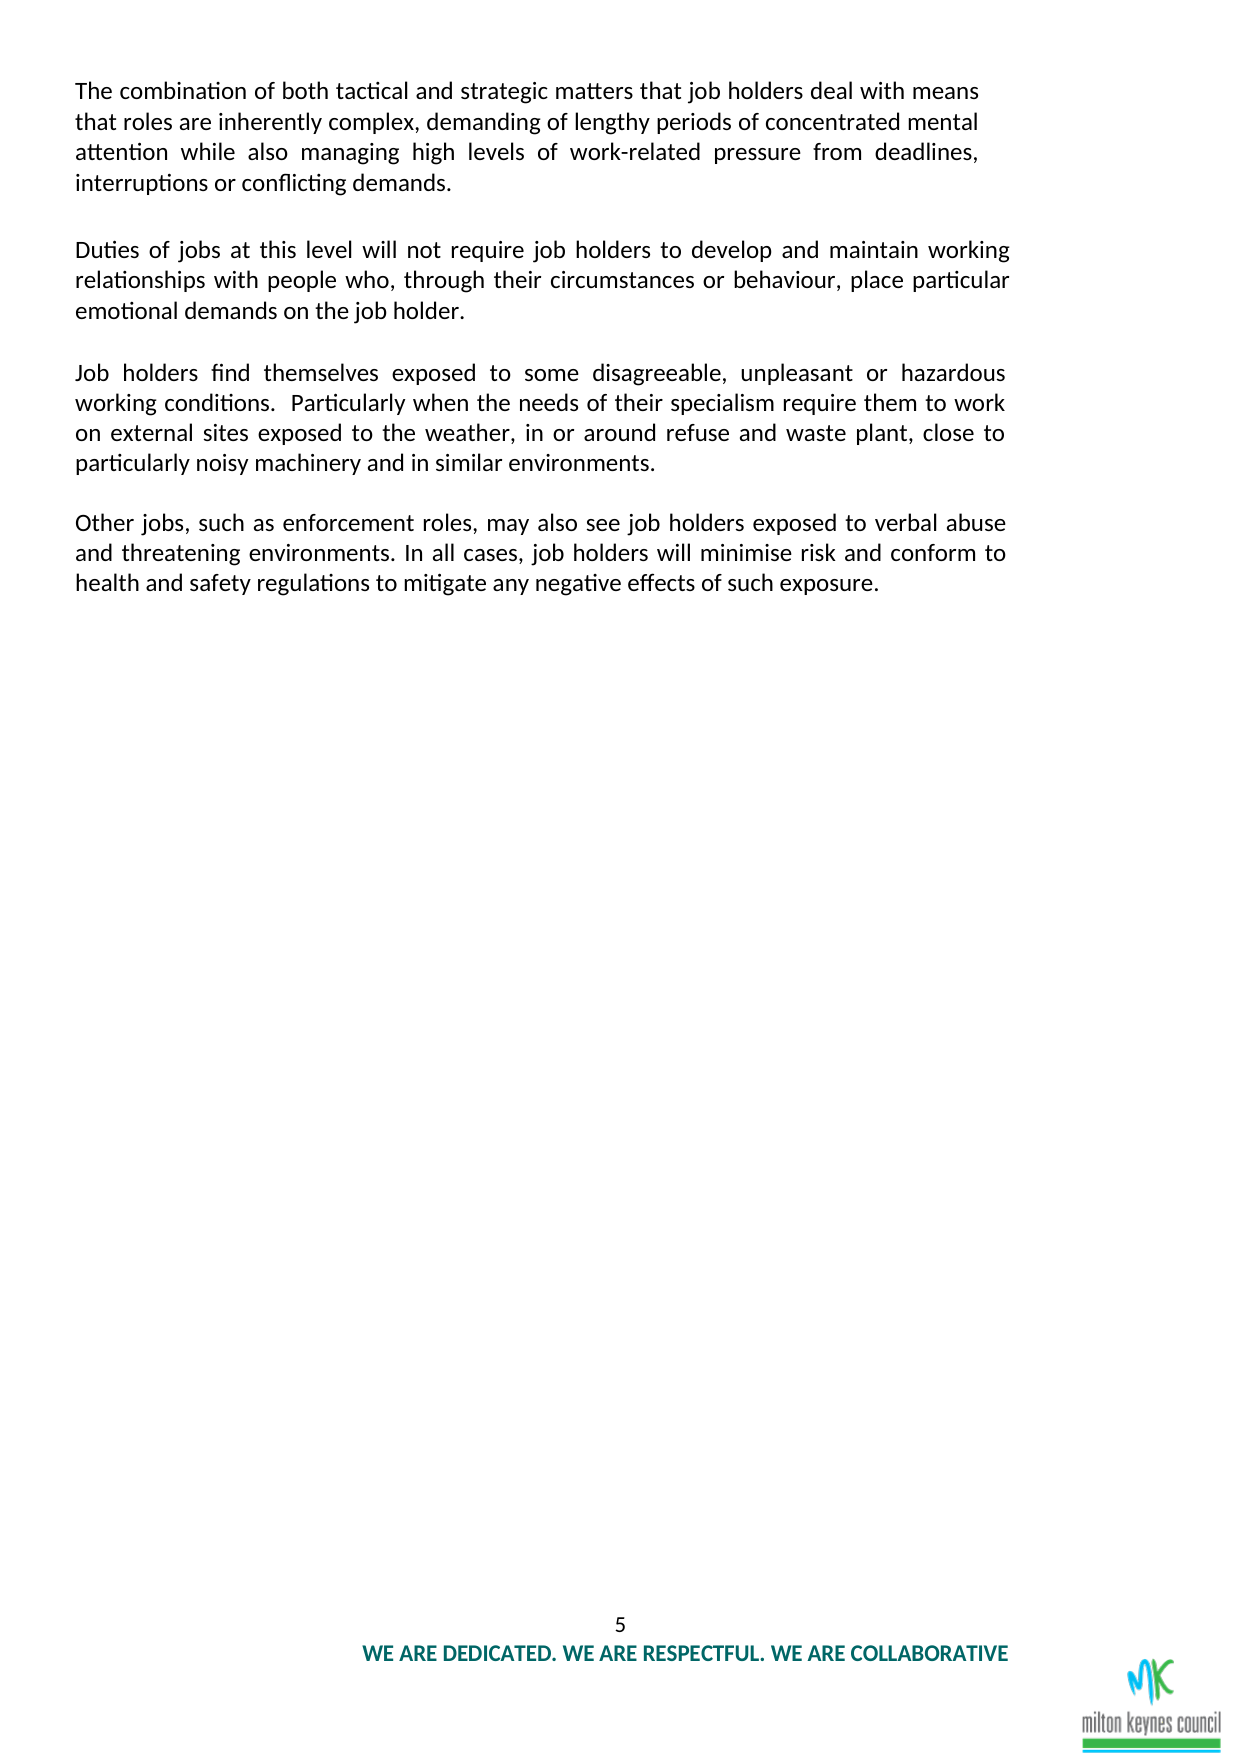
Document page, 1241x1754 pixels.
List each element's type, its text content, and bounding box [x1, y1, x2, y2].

text The combination of both tactical and strategic matters that job holders deal with means that roles are inherently complex, demanding of lengthy periods of concentrated mental attention while also managing high levels of work-related pressure from deadlines, interruptions or conflicting demands. [75, 75, 980, 198]
text Job holders find themselves exposed to some disagreeable, unpleasant or hazardous working conditions. Particularly when the needs of their specialism require them to work on external sites exposed to the weather, in or around refuse and waste plant, close to particularly noisy machinery and in similar environments. [75, 358, 1007, 477]
picture [1081, 1657, 1222, 1754]
text Other jobs, such as enforcement roles, may also see job holders exposed to verbal abuse and threatening environments. In all cases, job holders will minimise risk and conform to health and safety regulations to mitigate any negative effects of such exposure. [75, 507, 1007, 597]
text Duties of jobs at this level will not require job holders to develop and maintain working relationships with people who, through their circumstances or behaviour, place particular emotional demands on the job holder. [75, 234, 1011, 326]
